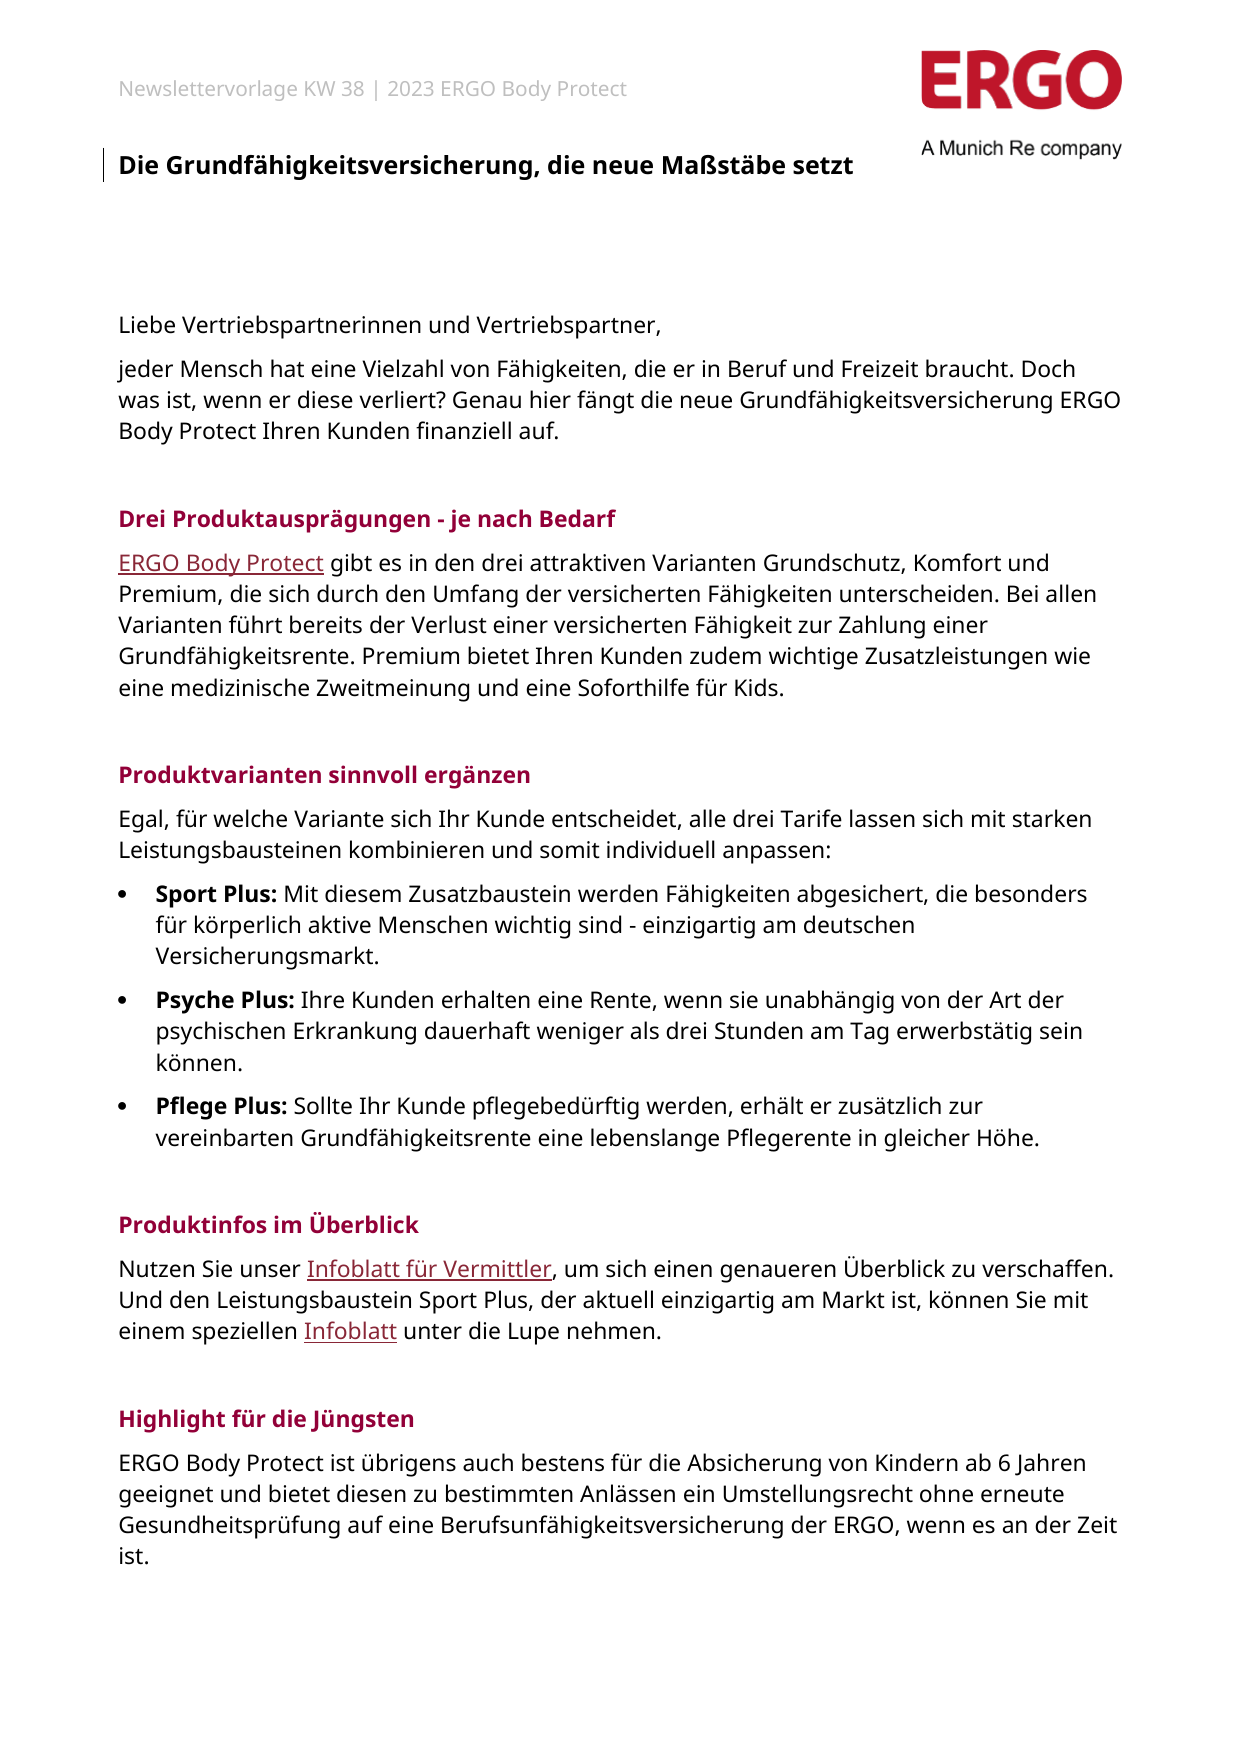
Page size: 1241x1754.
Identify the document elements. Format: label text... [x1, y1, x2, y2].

text Liebe Vertriebspartnerinnen und Vertriebspartner, [118, 309, 1122, 340]
text ERGO Body Protect gibt es in den drei attraktiven Varianten Grundschutz, Komfort und Premium, die sich durch den Umfang der versicherten Fähigkeiten unterscheiden. Bei allen Varianten führt bereits der Verlust einer versicherten Fähigkeit zur Zahlung einer Grundfähigkeitsrente. Premium bietet Ihren Kunden zudem wichtige Zusatzleistungen wie eine medizinische Zweitmeinung und eine Soforthilfe für Kids. [118, 546, 1122, 703]
text ERGO Body Protect ist übrigens auch bestens für die Absicherung von Kindern ab 6 Jahren geeignet und bietet diesen zu bestimmten Anlässen ein Umstellungsrecht ohne erneute Gesundheitsprüfung auf eine Berufsunfähigkeitsversicherung der ERGO, wenn es an der Zeit ist. [118, 1446, 1122, 1571]
text Egal, für welche Variante sich Ihr Kunde entscheidet, alle drei Tarife lassen sich mit starken Leistungsbausteinen kombinieren und somit individuell anpassen: [118, 803, 1122, 865]
picture [921, 50, 1122, 162]
text Die Grundfähigkeitsversicherung, die neue Maßstäbe setzt [118, 148, 1122, 182]
text Nutzen Sie unser Infoblatt für Vermittler, um sich einen genaueren Überblick zu verschaffen. Und den Leistungsbaustein Sport Plus, der aktuell einzigartig am Markt ist, können Sie mit einem speziellen Infoblatt unter die Lupe nehmen. [118, 1253, 1122, 1346]
text Highlight für die Jüngsten [118, 1403, 1122, 1434]
list Pflege Plus: Sollte Ihr Kunde pflegebedürftig werden, erhält er zusätzlich zur vereinbarten Grundfähigkeitsrente eine lebenslange Pflegerente in gleicher Höhe. [118, 1090, 1122, 1153]
list Psyche Plus: Ihre Kunden erhalten eine Rente, wenn sie unabhängig von der Art der psychischen Erkrankung dauerhaft weniger als drei Stunden am Tag erwerbstätig sein können. [118, 984, 1122, 1078]
list Sport Plus: Mit diesem Zusatzbaustein werden Fähigkeiten abgesichert, die besonders für körperlich aktive Menschen wichtig sind - einzigartig am deutschen Versicherungsmarkt. [118, 878, 1122, 971]
text Produktvarianten sinnvoll ergänzen [118, 759, 1122, 790]
text jeder Mensch hat eine Vielzahl von Fähigkeiten, die er in Beruf und Freizeit braucht. Doch was ist, wenn er diese verliert? Genau hier fängt die neue Grundfähigkeitsversicherung ERGO Body Protect Ihren Kunden finanziell auf. [118, 353, 1122, 446]
text Drei Produktausprägungen - je nach Bedarf [118, 503, 1122, 534]
text Produktinfos im Überblick [118, 1209, 1122, 1240]
